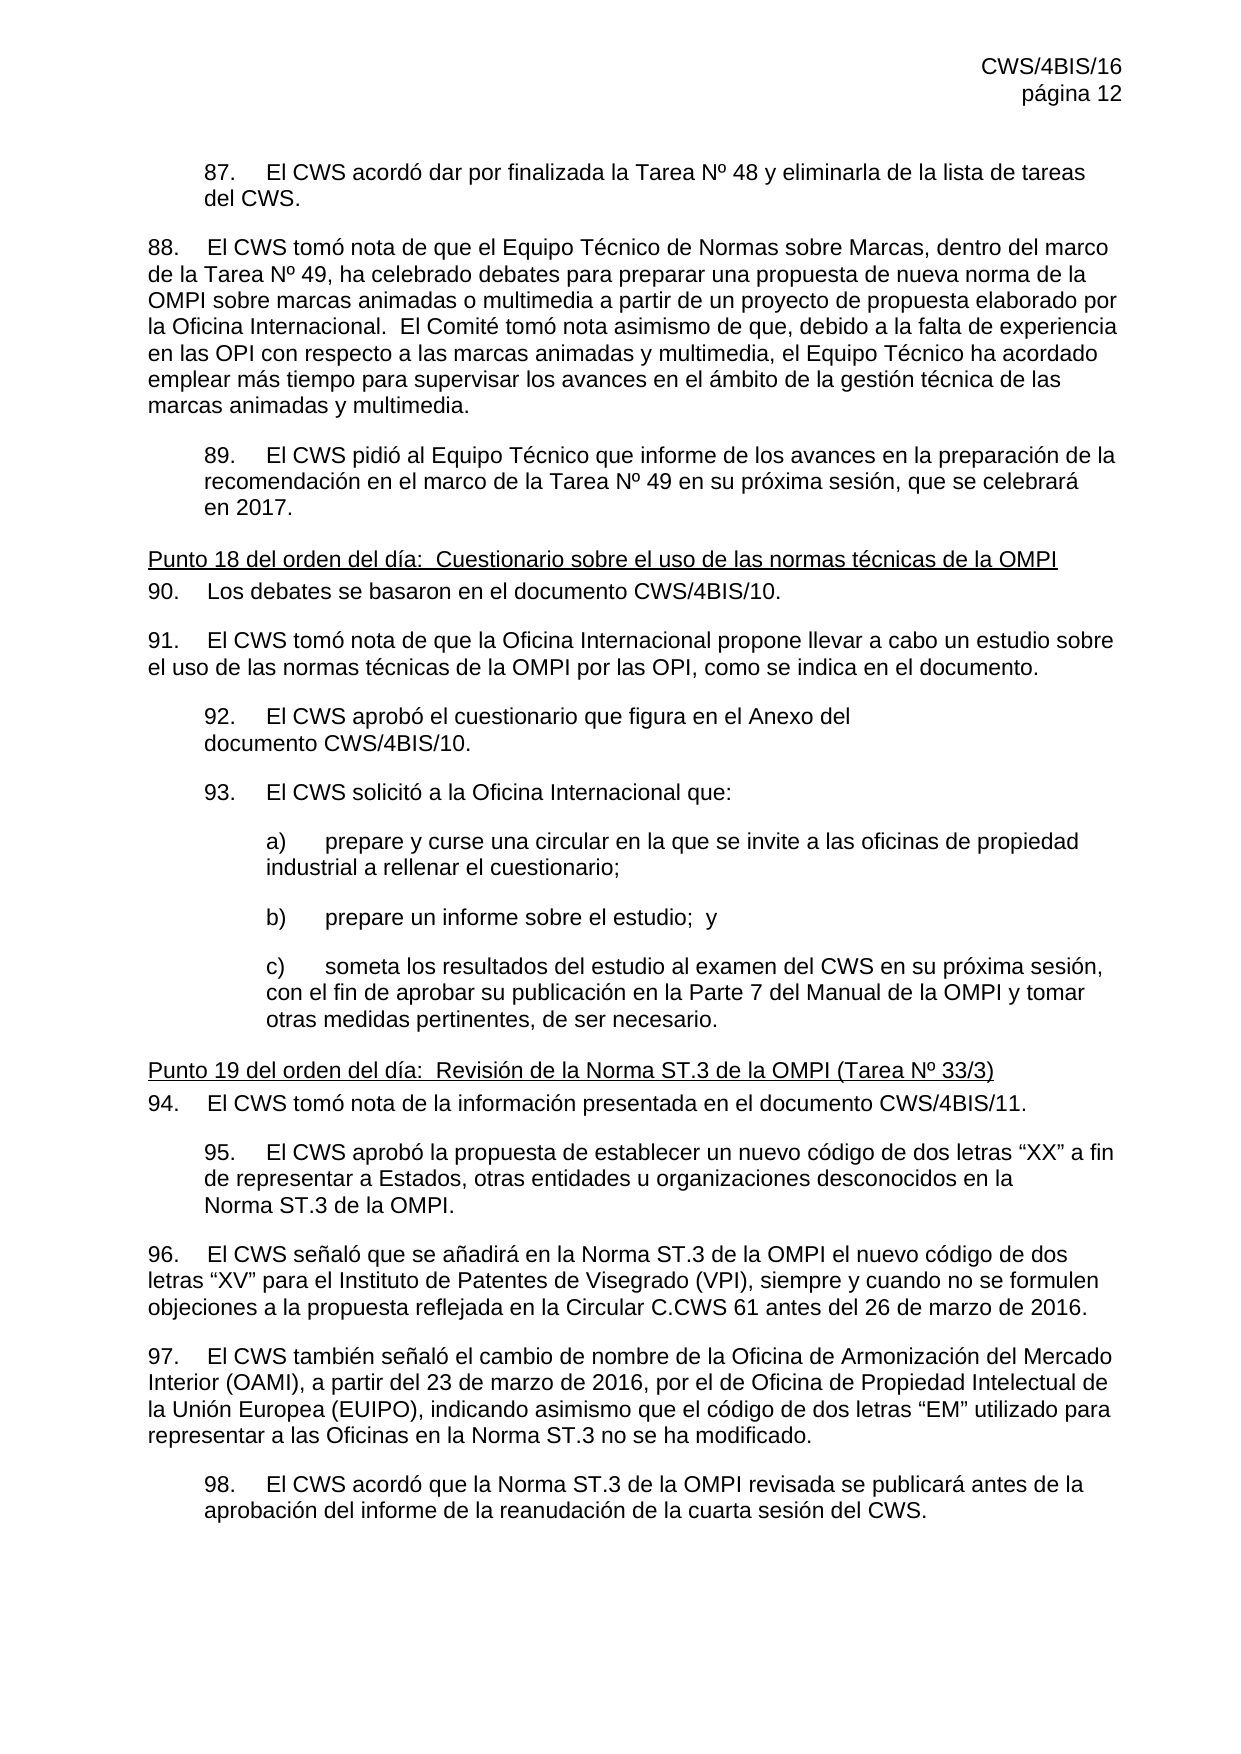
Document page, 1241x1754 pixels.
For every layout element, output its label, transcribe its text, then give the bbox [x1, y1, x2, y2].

text El CWS tomó nota de la información presentada en el documento CWS/4BIS/11. [148, 1089, 1122, 1116]
subtitle Punto 19 del orden del día: Revisión de la Norma ST.3 de la OMPI (Tarea Nº 33/3) [148, 1057, 1122, 1083]
text El CWS tomó nota de que la Oficina Internacional propone llevar a cabo un estudio sobre el uso de las normas técnicas de la OMPI por las OPI, como se indica en el documento. [148, 627, 1122, 680]
text El CWS acordó que la Norma ST.3 de la OMPI revisada se publicará antes de la aprobación del informe de la reanudación de la cuarta sesión del CWS. [204, 1471, 1122, 1524]
text El CWS solicitó a la Oficina Internacional que: [204, 779, 1122, 805]
text El CWS aprobó la propuesta de establecer un nuevo código de dos letras “XX” a fin de representar a Estados, otras entidades u organizaciones desconocidos en la Norma ST.3 de la OMPI. [204, 1139, 1122, 1218]
text Los debates se basaron en el documento CWS/4BIS/10. [148, 578, 1122, 604]
list prepare un informe sobre el estudio; y [266, 904, 1122, 930]
subtitle Punto 18 del orden del día: Cuestionario sobre el uso de las normas técnicas de la OMPI [148, 546, 1122, 572]
text El CWS señaló que se añadirá en la Norma ST.3 de la OMPI el nuevo código de dos letras “XV” para el Instituto de Patentes de Visegrado (VPI), siempre y cuando no se formulen objeciones a la propuesta reflejada en la Circular C.CWS 61 antes del 26 de marzo de 2016. [148, 1241, 1122, 1320]
text El CWS tomó nota de que el Equipo Técnico de Normas sobre Marcas, dentro del marco de la Tarea Nº 49, ha celebrado debates para preparar una propuesta de nueva norma de la OMPI sobre marcas animadas o multimedia a partir de un proyecto de propuesta elaborado por la Oficina Internacional. El Comité tomó nota asimismo de que, debido a la falta de experiencia en las OPI con respecto a las marcas animadas y multimedia, el Equipo Técnico ha acordado emplear más tiempo para supervisar los avances en el ámbito de la gestión técnica de las marcas animadas y multimedia. [148, 234, 1122, 419]
list prepare y curse una circular en la que se invite a las oficinas de propiedad industrial a rellenar el cuestionario; [266, 828, 1122, 881]
text El CWS acordó dar por finalizada la Tarea Nº 48 y eliminarla de la lista de tareas del CWS. [204, 158, 1122, 211]
list someta los resultados del estudio al examen del CWS en su próxima sesión, con el fin de aprobar su publicación en la Parte 7 del Manual de la OMPI y tomar otras medidas pertinentes, de ser necesario. [266, 953, 1122, 1032]
text El CWS aprobó el cuestionario que figura en el Anexo del documento CWS/4BIS/10. [204, 703, 1122, 756]
text El CWS también señaló el cambio de nombre de la Oficina de Armonización del Mercado Interior (OAMI), a partir del 23 de marzo de 2016, por el de Oficina de Propiedad Intelectual de la Unión Europea (EUIPO), indicando asimismo que el código de dos letras “EM” utilizado para representar a las Oficinas en la Norma ST.3 no se ha modificado. [148, 1343, 1122, 1448]
text El CWS pidió al Equipo Técnico que informe de los avances en la preparación de la recomendación en el marco de la Tarea Nº 49 en su próxima sesión, que se celebrará en 2017. [204, 442, 1122, 521]
